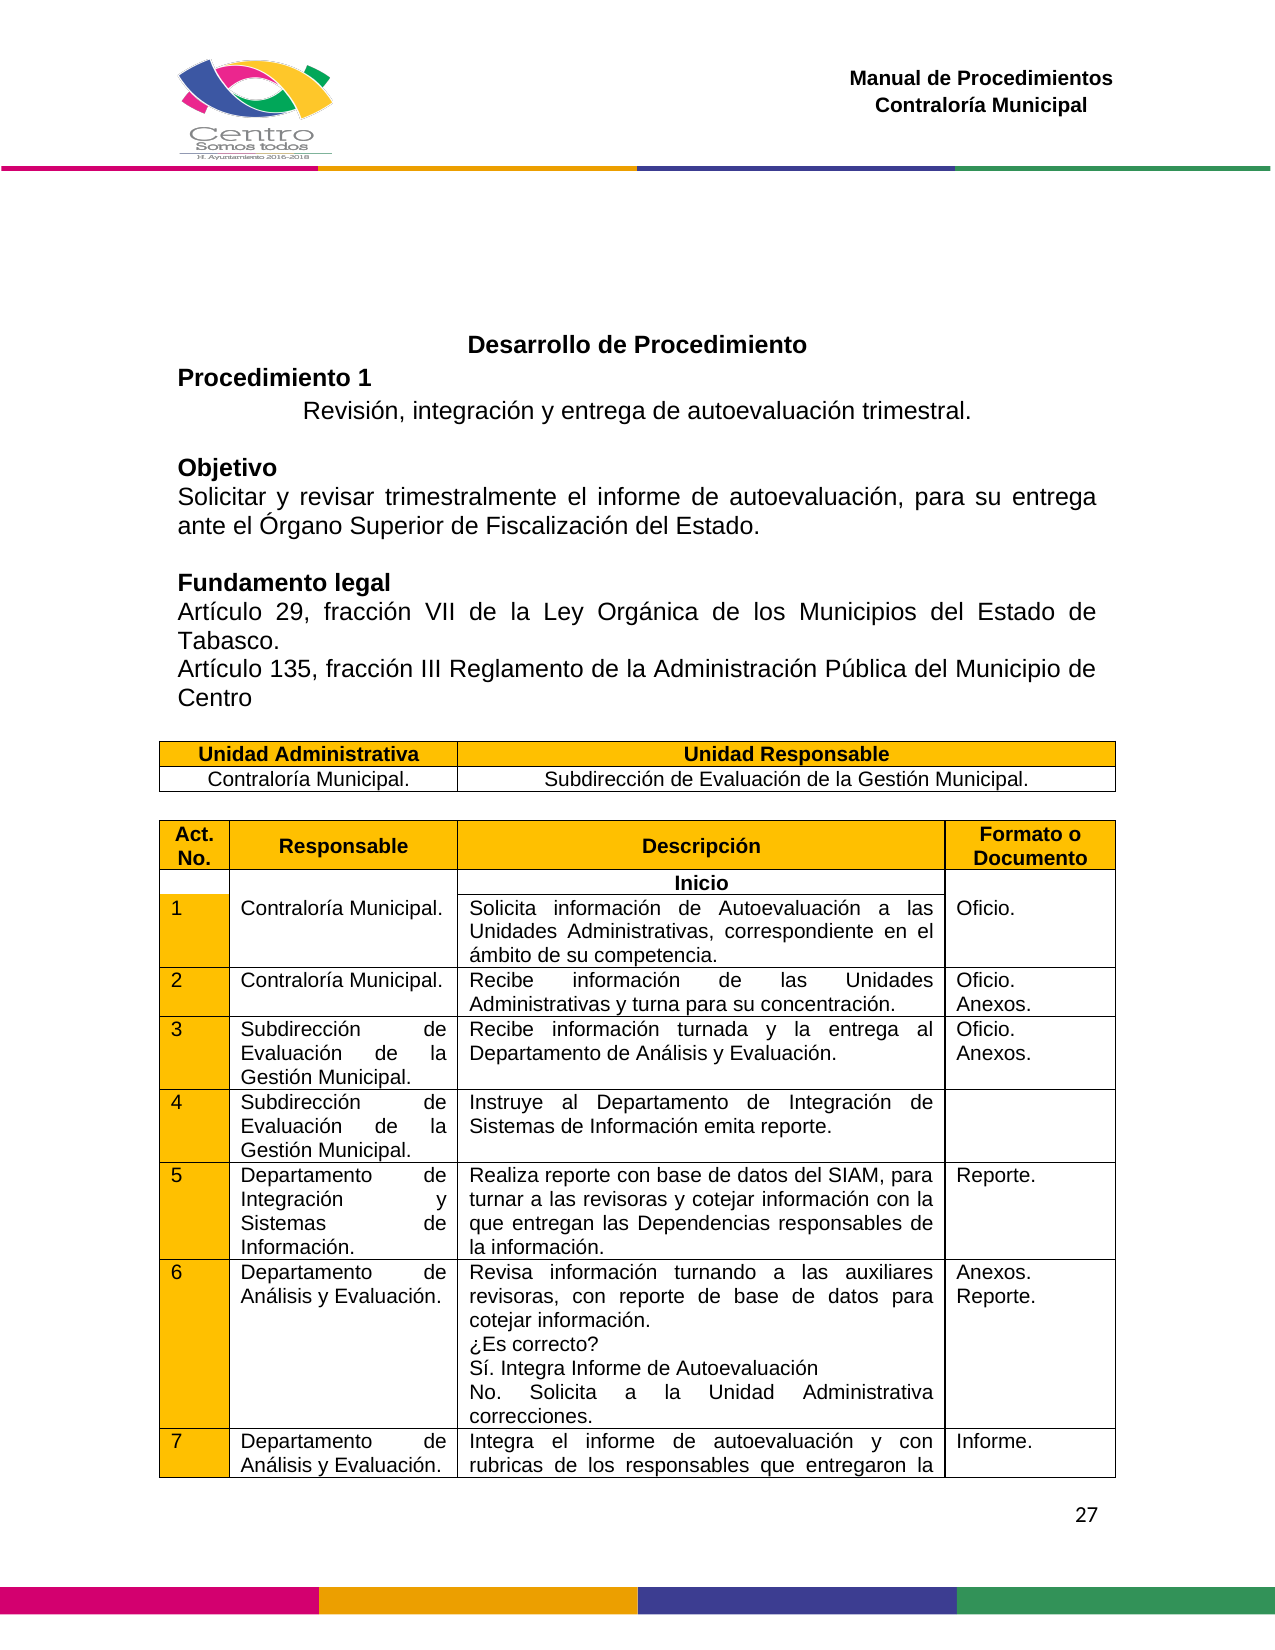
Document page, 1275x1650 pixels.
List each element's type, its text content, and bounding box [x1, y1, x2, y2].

picture [0, 166, 1271, 171]
subtitle Procedimiento 1 [177, 363, 1098, 391]
table_cell Revisa información turnando a las auxiliares revisoras, con reporte de base de datos para cotejar información. ¿Es correcto? Sí. Integra Informe de Autoevaluación No. Solicita a la Unidad Administrativa correcciones. [458, 1260, 944, 1428]
table_cell Inicio [458, 870, 944, 894]
table_cell Departamento de Análisis y Evaluación. [230, 1429, 457, 1477]
table_cell Reporte. [946, 1163, 1115, 1259]
table_header Act. No. [160, 821, 229, 869]
table_cell Departamento de Integración y Sistemas de Información. [230, 1163, 457, 1259]
table_cell Oficio. Anexos. [946, 968, 1115, 1016]
table_cell Contraloría Municipal. [230, 968, 457, 1016]
table_header Formato o Documento [946, 821, 1115, 869]
table_header Descripción [458, 821, 944, 869]
table_cell Oficio. [946, 894, 1115, 967]
table_header Responsable [230, 821, 457, 869]
table_header Unidad Administrativa [160, 742, 457, 766]
table_cell [160, 870, 229, 894]
table_cell Departamento de Análisis y Evaluación. [230, 1260, 457, 1428]
table_cell [946, 870, 1115, 894]
table_cell 5 [160, 1163, 229, 1259]
table_cell Contraloría Municipal. [230, 894, 457, 967]
table_cell Integra el informe de autoevaluación y con rubricas de los responsables que entregaron la información. Recaba firmas del informe de autoevaluación. [458, 1429, 944, 1477]
text Objetivo [177, 453, 1098, 482]
table_cell [946, 1090, 1115, 1162]
table_cell Subdirección de Evaluación de la Gestión Municipal. [230, 1017, 457, 1089]
table_cell 3 [160, 1017, 229, 1089]
table_cell Realiza reporte con base de datos del SIAM, para turnar a las revisoras y cotejar información con la que entregan las Dependencias responsables de la información. [458, 1163, 944, 1259]
table_cell Instruye al Departamento de Integración de Sistemas de Información emita reporte. [458, 1090, 944, 1162]
text Desarrollo de Procedimiento [177, 330, 1098, 358]
text Fundamento legal [177, 568, 1098, 597]
picture [177, 59, 333, 160]
text Artículo 135, fracción III Reglamento de la Administración Pública del Municipio de Centro [177, 654, 1098, 712]
subtitle Revisión, integración y entrega de autoevaluación trimestral. [177, 396, 1098, 424]
table_cell Anexos. Reporte. [946, 1260, 1115, 1428]
table_cell 4 [160, 1090, 229, 1162]
table_cell Recibe información de las Unidades Administrativas y turna para su concentración. [458, 968, 944, 1016]
text Solicitar y revisar trimestralmente el informe de autoevaluación, para su entrega ante el Órgano Superior de Fiscalización del Estado. [177, 482, 1098, 539]
table_cell Subdirección de Evaluación de la Gestión Municipal. [230, 1090, 457, 1162]
table_cell Oficio. Anexos. [946, 1017, 1115, 1089]
table_cell 6 [160, 1260, 229, 1428]
table_cell 2 [160, 968, 229, 1016]
table_cell Solicita información de Autoevaluación a las Unidades Administrativas, correspondiente en el ámbito de su competencia. [458, 895, 944, 967]
table_cell Recibe información turnada y la entrega al Departamento de Análisis y Evaluación. [458, 1017, 944, 1089]
table_cell Informe. [946, 1429, 1115, 1477]
table_header Unidad Responsable [458, 742, 1115, 766]
table_cell Subdirección de Evaluación de la Gestión Municipal. [458, 767, 1115, 791]
table_cell [230, 870, 457, 894]
text Artículo 29, fracción VII de la Ley Orgánica de los Municipios del Estado de Tabasco. [177, 597, 1098, 654]
table_cell 7 [160, 1429, 229, 1477]
table_cell 1 [160, 894, 229, 967]
table_cell Contraloría Municipal. [160, 767, 457, 791]
